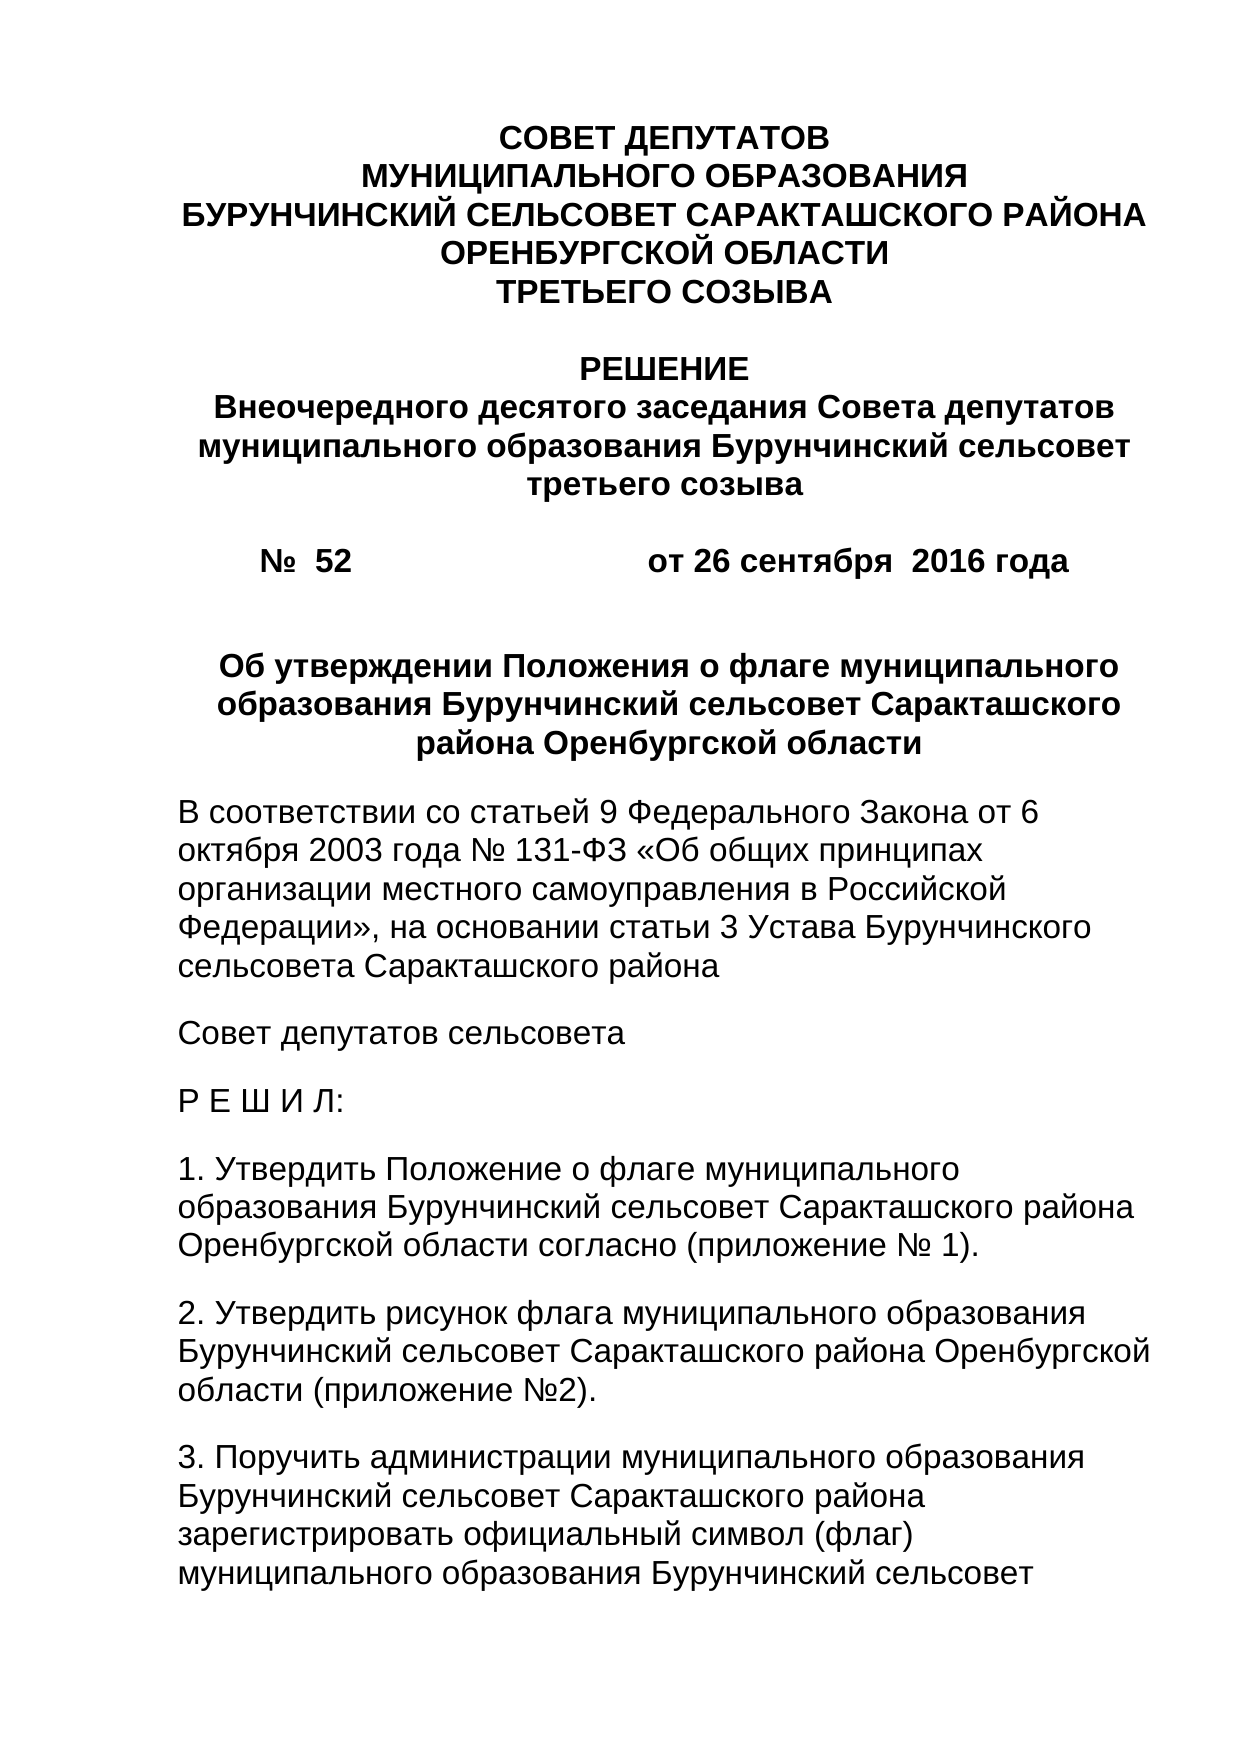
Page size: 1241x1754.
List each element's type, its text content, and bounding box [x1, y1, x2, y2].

text 1. Утвердить Положение о флаге муниципального образования Бурунчинский сельсовет Саракташского района Оренбургской области согласно (приложение № 1). [177, 1148, 1152, 1264]
text 2. Утвердить рисунок флага муниципального образования Бурунчинский сельсовет Саракташского района Оренбургской области (приложение №2). [177, 1293, 1152, 1408]
text СОВЕТ ДЕПУТАТОВ [177, 118, 1152, 157]
text муниципального образования Бурунчинский сельсовет [177, 426, 1152, 464]
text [177, 1437, 1152, 1591]
text третьего созыва [177, 464, 1152, 502]
text ОРЕНБУРГСКОЙ ОБЛАСТИ [177, 233, 1152, 272]
text В соответствии со статьей 9 Федерального Закона от 6 октября 2003 года № 131-ФЗ «Об общих принципах организации местного самоуправления в Российской Федерации», на основании статьи 3 Устава Бурунчинского сельсовета Саракташского района [177, 792, 1152, 984]
text МУНИЦИПАЛЬНОГО ОБРАЗОВАНИЯ [177, 157, 1152, 195]
table_header Об утверждении Положения о флаге муниципального образования Бурунчинский сельсовет Саракташского района Оренбургской области [177, 644, 1161, 763]
text Р Е Ш И Л: [177, 1081, 1152, 1119]
text РЕШЕНИЕ [177, 349, 1152, 387]
text БУРУНЧИНСКИЙ СЕЛЬСОВЕТ САРАКТАШСКОГО РАЙОНА [177, 195, 1152, 233]
text Внеочередного десятого заседания Совета депутатов [177, 387, 1152, 426]
text ТРЕТЬЕГО СОЗЫВА [177, 272, 1152, 310]
text Совет депутатов сельсовета [177, 1013, 1152, 1052]
text № 52 от 26 сентября 2016 года [177, 541, 1152, 579]
